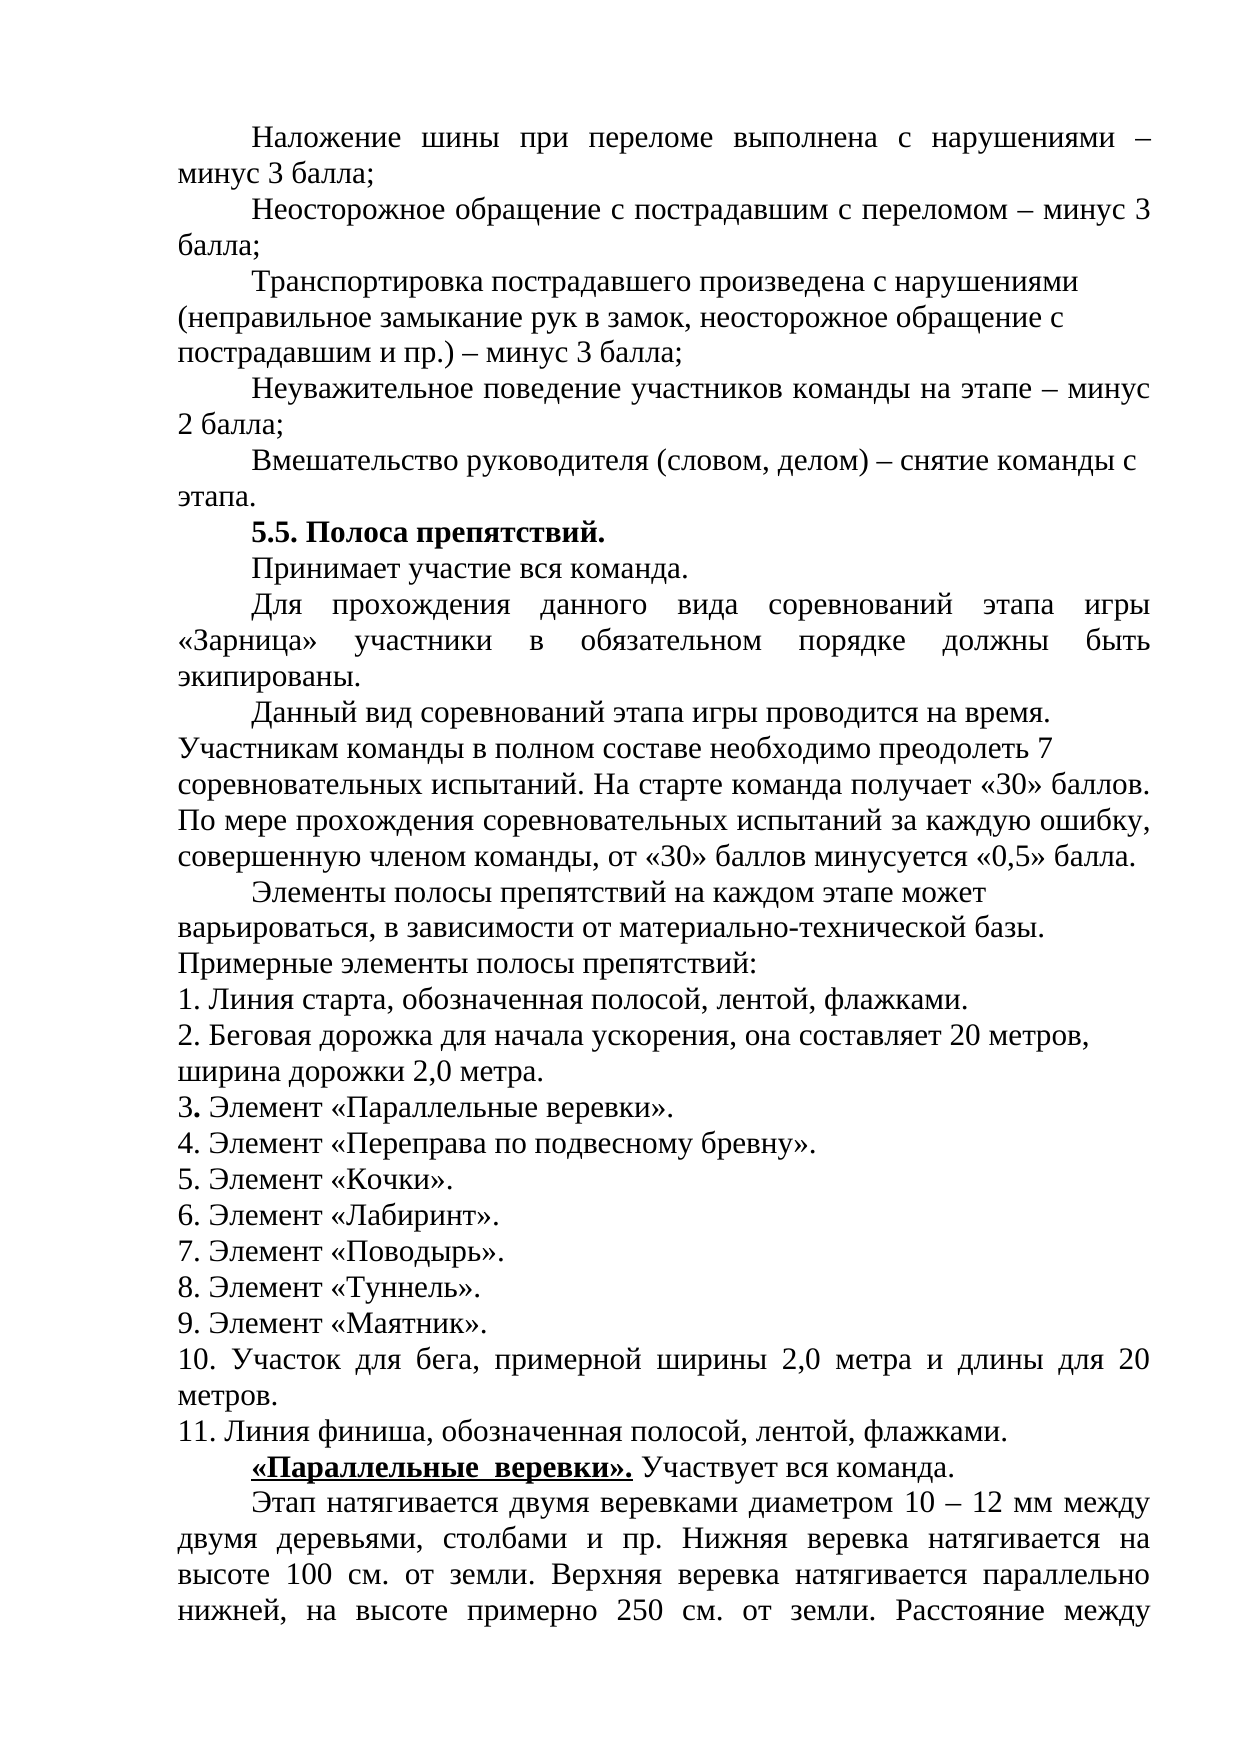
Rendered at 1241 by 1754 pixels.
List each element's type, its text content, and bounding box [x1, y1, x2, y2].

text 11. Линия финиша, обозначенная полосой, лентой, флажками. [177, 1412, 1152, 1448]
text варьироваться, в зависимости от материально-технической базы. [177, 909, 1152, 945]
text Для прохождения данного вида соревнований этапа игры «Зарница» участники в обязательном порядке должны быть экипированы. [177, 585, 1152, 693]
text Неосторожное обращение с пострадавшим с переломом – минус 3 балла; [177, 190, 1152, 262]
text 10. Участок для бега, примерной ширины 2,0 метра и длины для 20 метров. [177, 1340, 1152, 1412]
text Неуважительное поведение участников команды на этапе – минус 2 балла; [177, 370, 1152, 442]
text Примерные элементы полосы препятствий: [177, 945, 1152, 981]
text Принимает участие вся команда. [177, 549, 1152, 585]
text (неправильное замыкание рук в замок, неосторожное обращение с [177, 298, 1152, 334]
text Вмешательство руководителя (словом, делом) – снятие команды с [177, 442, 1152, 477]
text ширина дорожки 2,0 метра. [177, 1052, 1152, 1088]
text 5.5. Полоса препятствий. [177, 513, 1152, 549]
text 8. Элемент «Туннель». [177, 1268, 1152, 1304]
text Транспортировка пострадавшего произведена с нарушениями [177, 262, 1152, 298]
text 6. Элемент «Лабиринт». [177, 1196, 1152, 1232]
text Элементы полосы препятствий на каждом этапе может [177, 873, 1152, 909]
text 4. Элемент «Переправа по подвесному бревну». [177, 1124, 1152, 1160]
text 2. Беговая дорожка для начала ускорения, она составляет 20 метров, [177, 1017, 1152, 1052]
text соревновательных испытаний. На старте команда получает «30» баллов. По мере прохождения соревновательных испытаний за каждую ошибку, совершенную членом команды, от «30» баллов минусуется «0,5» балла. [177, 765, 1152, 873]
text «Параллельные веревки». Участвует вся команда. [177, 1448, 1152, 1484]
text пострадавшим и пр.) – минус 3 балла; [177, 334, 1152, 370]
text Данный вид соревнований этапа игры проводится на время. [177, 693, 1152, 729]
text 5. Элемент «Кочки». [177, 1160, 1152, 1196]
text 7. Элемент «Поводырь». [177, 1232, 1152, 1268]
text этапа. [177, 477, 1152, 513]
text 3. Элемент «Параллельные веревки». [177, 1088, 1152, 1124]
text Участникам команды в полном составе необходимо преодолеть 7 [177, 729, 1152, 765]
text Наложение шины при переломе выполнена с нарушениями – минус 3 балла; [177, 118, 1152, 190]
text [177, 1484, 1152, 1627]
text 9. Элемент «Маятник». [177, 1304, 1152, 1340]
text 1. Линия старта, обозначенная полосой, лентой, флажками. [177, 981, 1152, 1017]
